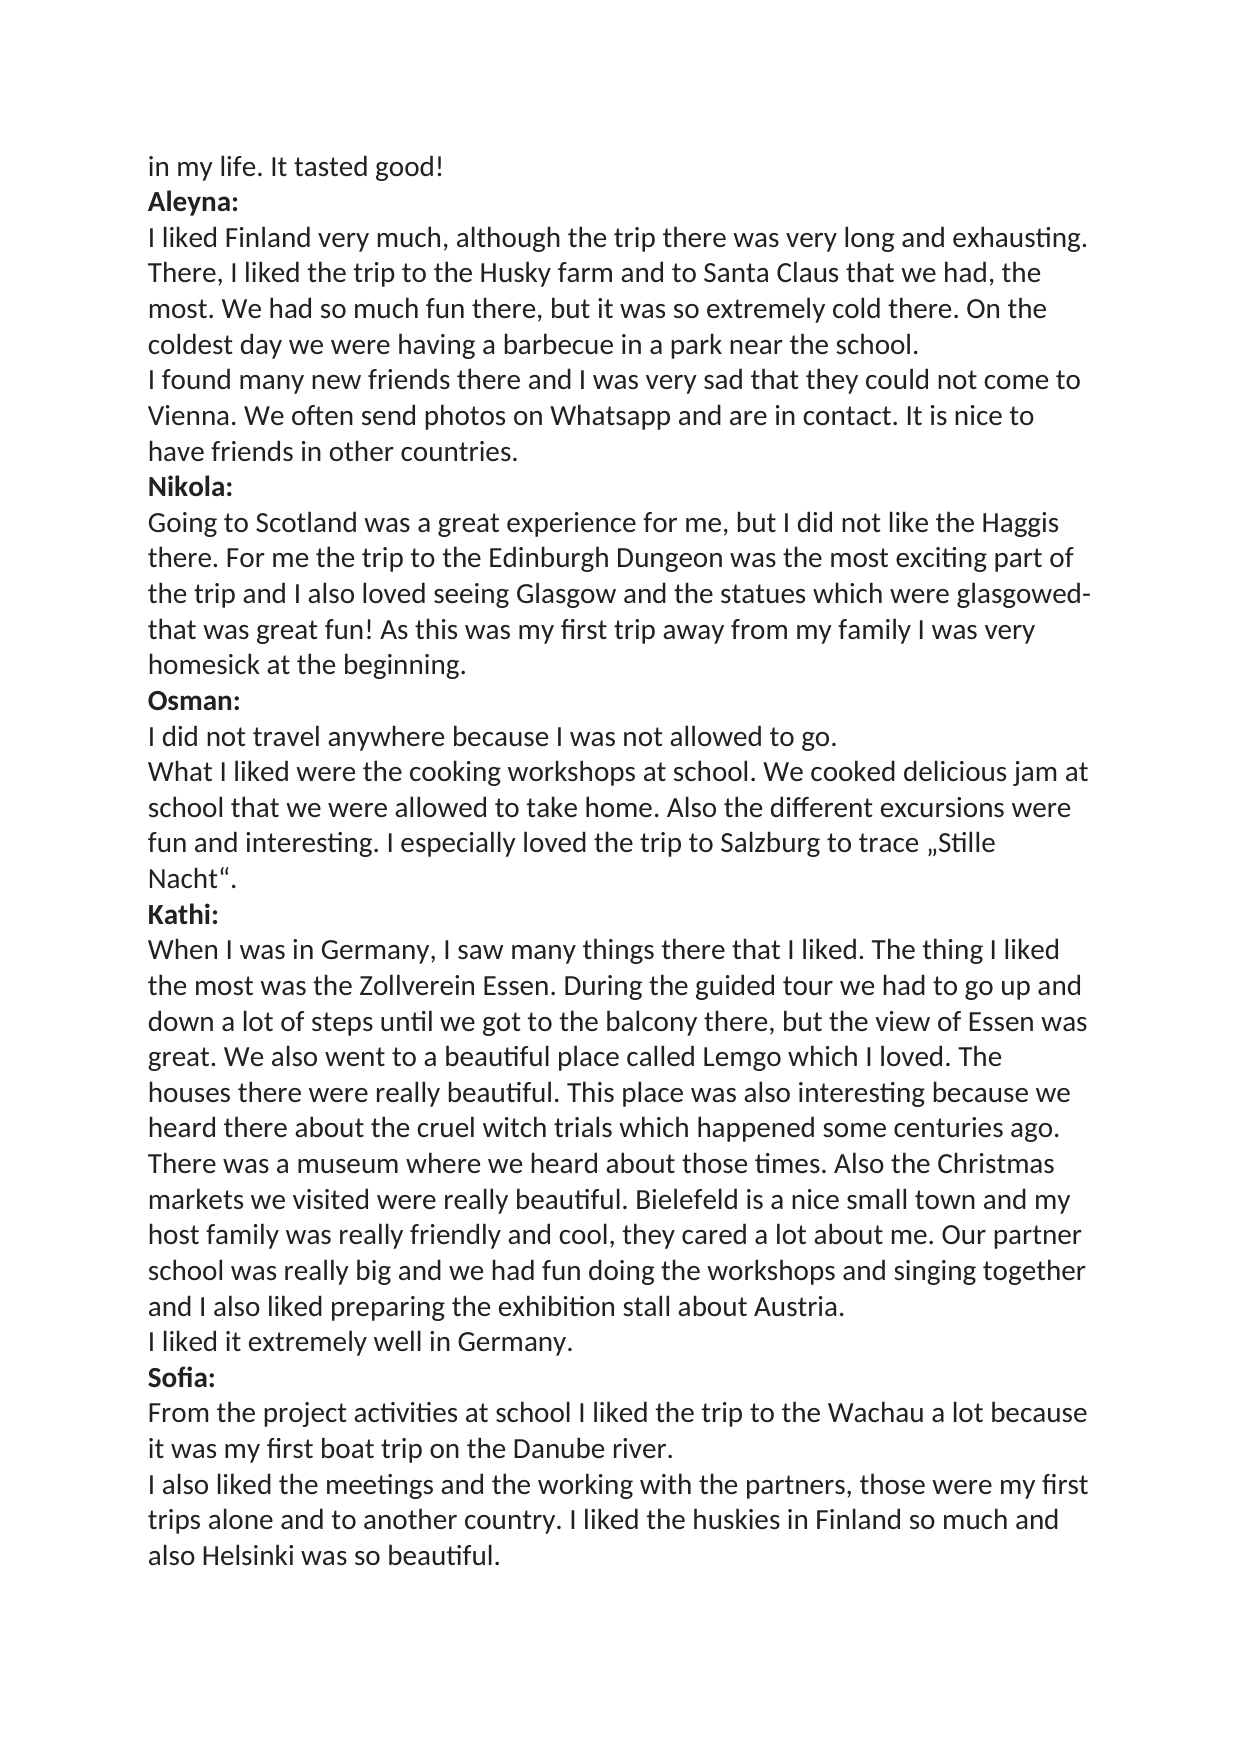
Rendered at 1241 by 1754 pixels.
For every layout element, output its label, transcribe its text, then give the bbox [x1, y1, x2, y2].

text Kathi: [148, 896, 1093, 931]
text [148, 148, 1093, 219]
text I did not travel anywhere because I was not allowed to go. What I liked were the cooking workshops at school. We cooked delicious jam at school that we were allowed to take home. Also the different excursions were fun and interesting. I especially loved the trip to Salzburg to trace „Stille Nacht“. [148, 718, 1093, 896]
text Nikola: [148, 468, 1093, 504]
text From the project activities at school I liked the trip to the Wachau a lot because it was my first boat trip on the Danube river. I also liked the meetings and the working with the partners, those were my first trips alone and to another country. I liked the huskies in Finland so much and also Helsinki was so beautiful. [148, 1394, 1093, 1573]
text Osman: [148, 682, 1093, 718]
text When I was in Germany, I saw many things there that I liked. The thing I liked the most was the Zollverein Essen. During the guided tour we had to go up and down a lot of steps until we got to the balcony there, but the view of Essen was great. We also went to a beautiful place called Lemgo which I loved. The houses there were really beautiful. This place was also interesting because we heard there about the cruel witch trials which happened some centuries ago. There was a museum where we heard about those times. Also the Christmas markets we visited were really beautiful. Bielefeld is a nice small town and my host family was really friendly and cool, they cared a lot about me. Our partner school was really big and we had fun doing the workshops and singing together and I also liked preparing the exhibition stall about Austria. I liked it extremely well in Germany. [148, 931, 1093, 1359]
text Sofia: [148, 1359, 1093, 1394]
text I liked Finland very much, although the trip there was very long and exhausting. There, I liked the trip to the Husky farm and to Santa Claus that we had, the most. We had so much fun there, but it was so extremely cold there. On the coldest day we were having a barbecue in a park near the school. I found many new friends there and I was very sad that they could not come to Vienna. We often send photos on Whatsapp and are in contact. It is nice to have friends in other countries. [148, 219, 1093, 468]
text Going to Scotland was a great experience for me, but I did not like the Haggis there. For me the trip to the Edinburgh Dungeon was the most exciting part of the trip and I also loved seeing Glasgow and the statues which were glasgowed-that was great fun! As this was my first trip away from my family I was very homesick at the beginning. [148, 504, 1093, 682]
